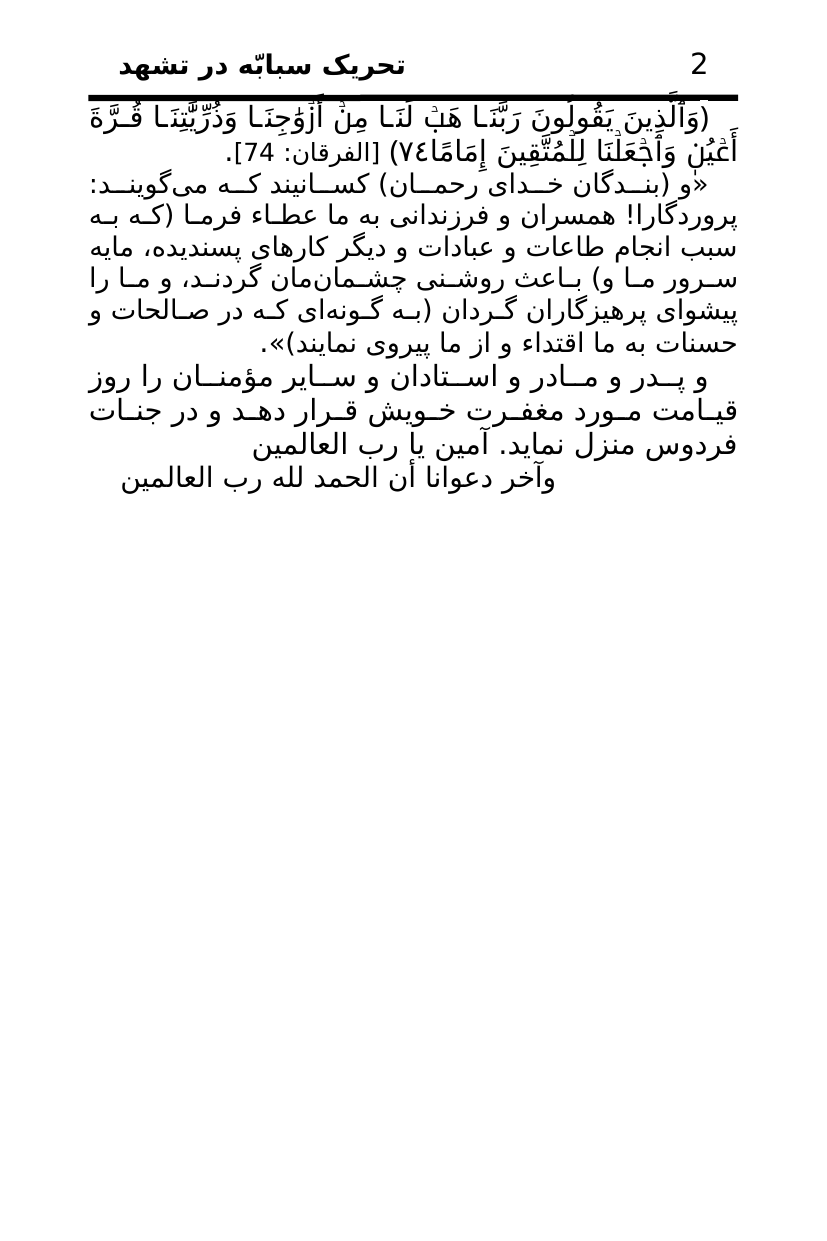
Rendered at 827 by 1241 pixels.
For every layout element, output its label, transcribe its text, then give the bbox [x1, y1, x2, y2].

text «و (بندگان خدای رحمان) کسانیند که می‌گویند: پروردگارا! همسران و فرزندانی به ما عطاء فرما (که به سبب انجام طاعات و عبادات و دیگر کارهای پسندیده، مایه سرور ما و) باعث روشنی چشمان‌مان گردند، و ما را پیشوای پرهیزگاران گردان (به گونه‌ای که در صالحات و حسنات به ما اقتداء و از ما پیروی نمایند)». [89, 168, 738, 360]
text ﴿وَٱلَّذِينَ يَقُولُونَ رَبَّنَا هَبۡ لَنَا مِنۡ أَزۡوَٰجِنَا وَذُرِّيَّٰتِنَا قُرَّةَ أَعۡيُنٖ وَٱجۡعَلۡنَا لِلۡمُتَّقِينَ إِمَامًا٧٤﴾ [الفرقان: 74]. [89, 100, 738, 168]
text و پدر و مادر و استادان و سایر مؤمنان را روز قیامت مورد مغفرت خویش قرار دهد و در جنات فردوس منزل نماید. آمین یا رب العالمین [89, 360, 738, 462]
text وآخر دعوانا أن الحمد لله رب العالمين [89, 462, 663, 494]
